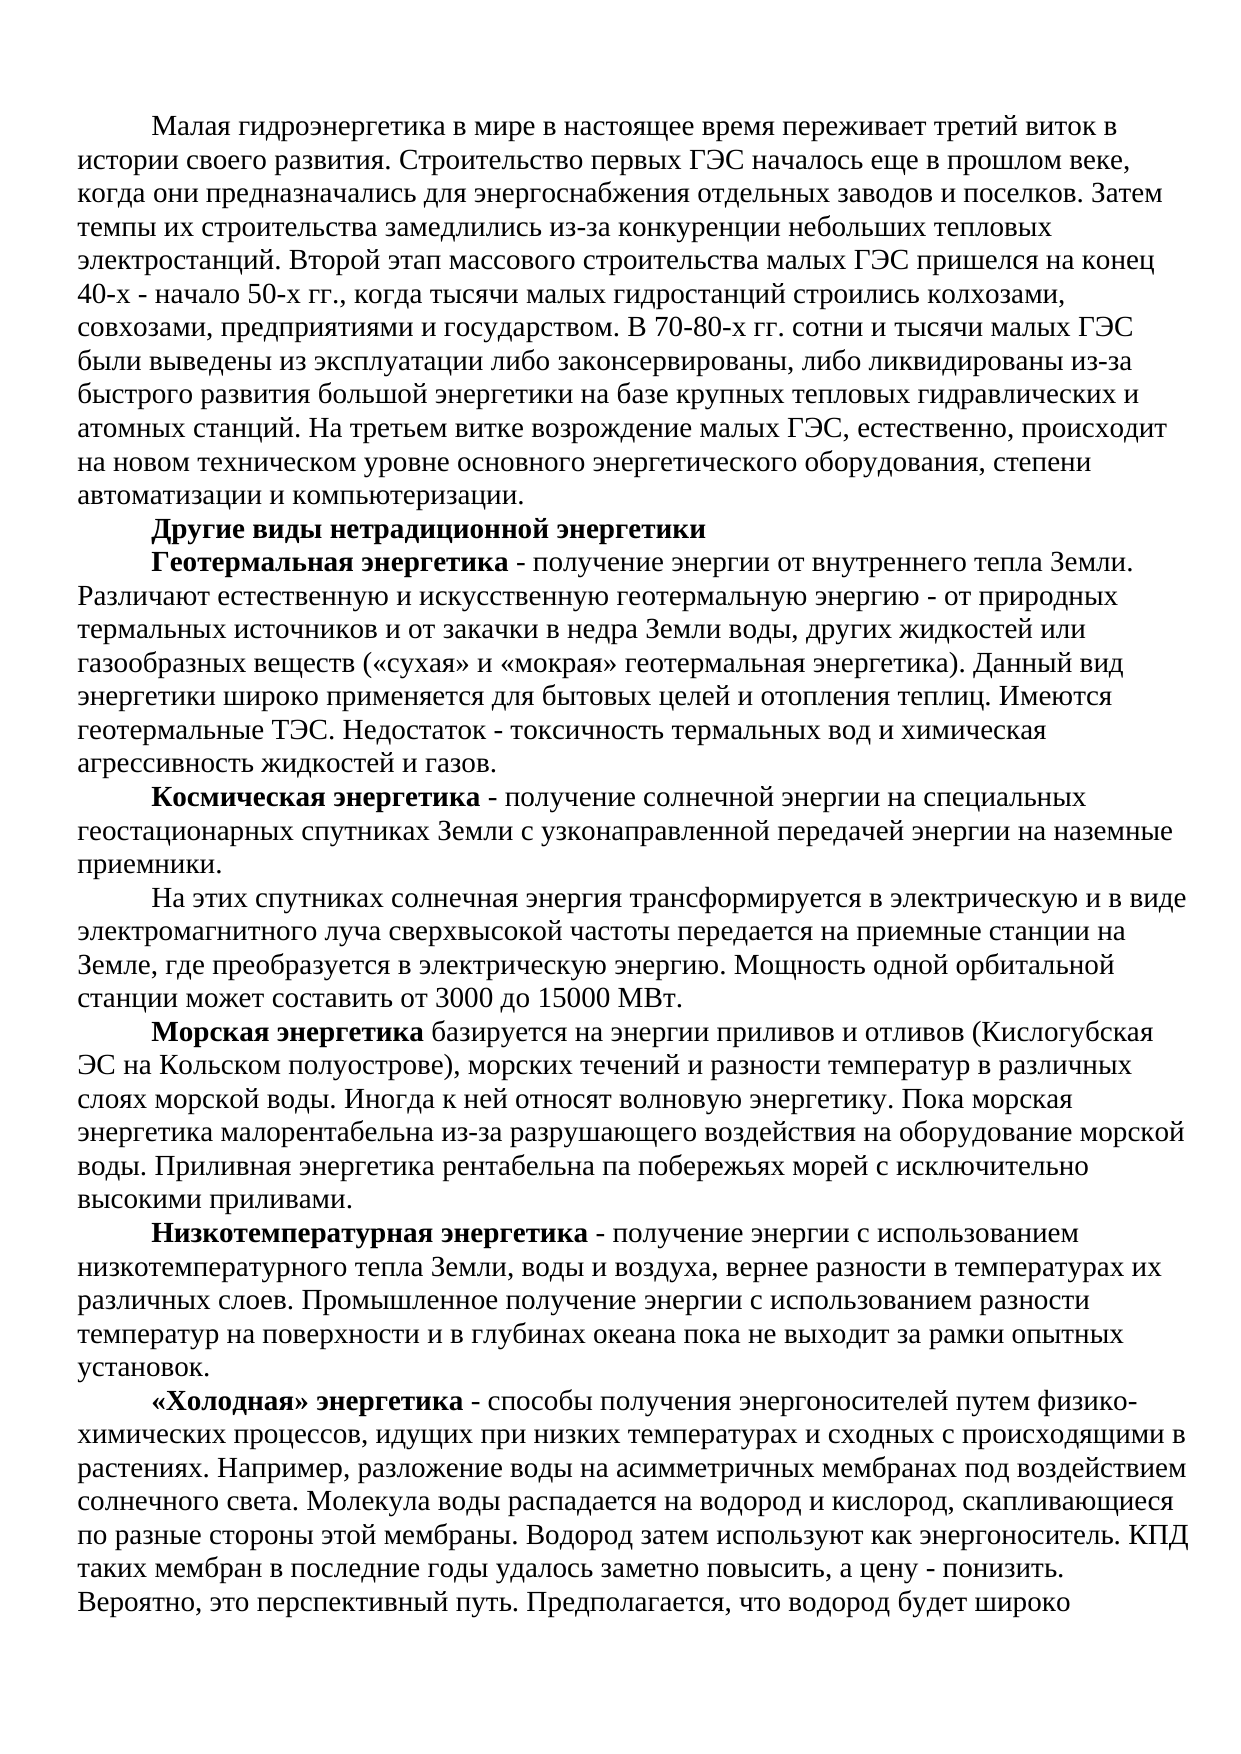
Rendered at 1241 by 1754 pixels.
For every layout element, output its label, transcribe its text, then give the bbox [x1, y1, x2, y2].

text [77, 1383, 1194, 1618]
text Геотермальная энергетика - получение энергии от внутреннего тепла Земли. Различают естественную и искусственную геотермальную энергию - от природных термальных источников и от закачки в недра Земли воды, других жидкостей или газообразных веществ («сухая» и «мокрая» геотермальная энергетика). Данный вид энергетики широко применяется для бытовых целей и отопления теплиц. Имеются геотермальные ТЭС. Недостаток - токсичность термальных вод и химическая агрессивность жидкостей и газов. [77, 544, 1194, 779]
text На этих спутниках солнечная энергия трансформируется в электрическую и в виде электромагнитного луча сверхвысокой частоты передается на приемные станции на Земле, где преобразуется в электрическую энергию. Мощность одной орбитальной станции может составить от 3000 до 15000 МВт. [77, 880, 1194, 1014]
text Другие виды нетрадиционной энергетики [77, 511, 1194, 544]
text Космическая энергетика - получение солнечной энергии на специальных геостационарных спутниках Земли с узконаправленной передачей энергии на наземные приемники. [77, 779, 1194, 880]
text Морская энергетика базируется на энергии приливов и отливов (Кислогубская ЭС на Кольском полуострове), морских течений и разности температур в различных слоях морской воды. Иногда к ней относят волновую энергетику. Пока морская энергетика малорентабельна из-за разрушающего воздействия на оборудование морской воды. Приливная энергетика рентабельна па побережьях морей с исключительно высокими приливами. [77, 1014, 1194, 1215]
text Малая гидроэнергетика в мире в настоящее время переживает третий виток в истории своего развития. Строительство первых ГЭС началось еще в прошлом веке, когда они предназначались для энергоснабжения отдельных заводов и поселков. Затем темпы их строительства замедлились из-за конкуренции небольших тепловых электростанций. Второй этап массового строительства малых ГЭС пришелся на конец 40-х - начало 50-х гг., когда тысячи малых гидростанций строились колхозами, совхозами, предприятиями и государством. В 70-80-х гг. сотни и тысячи малых ГЭС были выведены из эксплуатации либо законсервированы, либо ликвидированы из-за быстрого развития большой энергетики на базе крупных тепловых гидравлических и атомных станций. На третьем витке возрождение малых ГЭС, естественно, происходит на новом техническом уровне основного энергетического оборудования, степени автоматизации и компьютеризации. [77, 108, 1194, 511]
text Низкотемпературная энергетика - получение энергии с использованием низкотемпературного тепла Земли, воды и воздуха, вернее разности в температурах их различных слоев. Промышленное получение энергии с использованием разности температур на поверхности и в глубинах океана пока не выходит за рамки опытных установок. [77, 1215, 1194, 1383]
